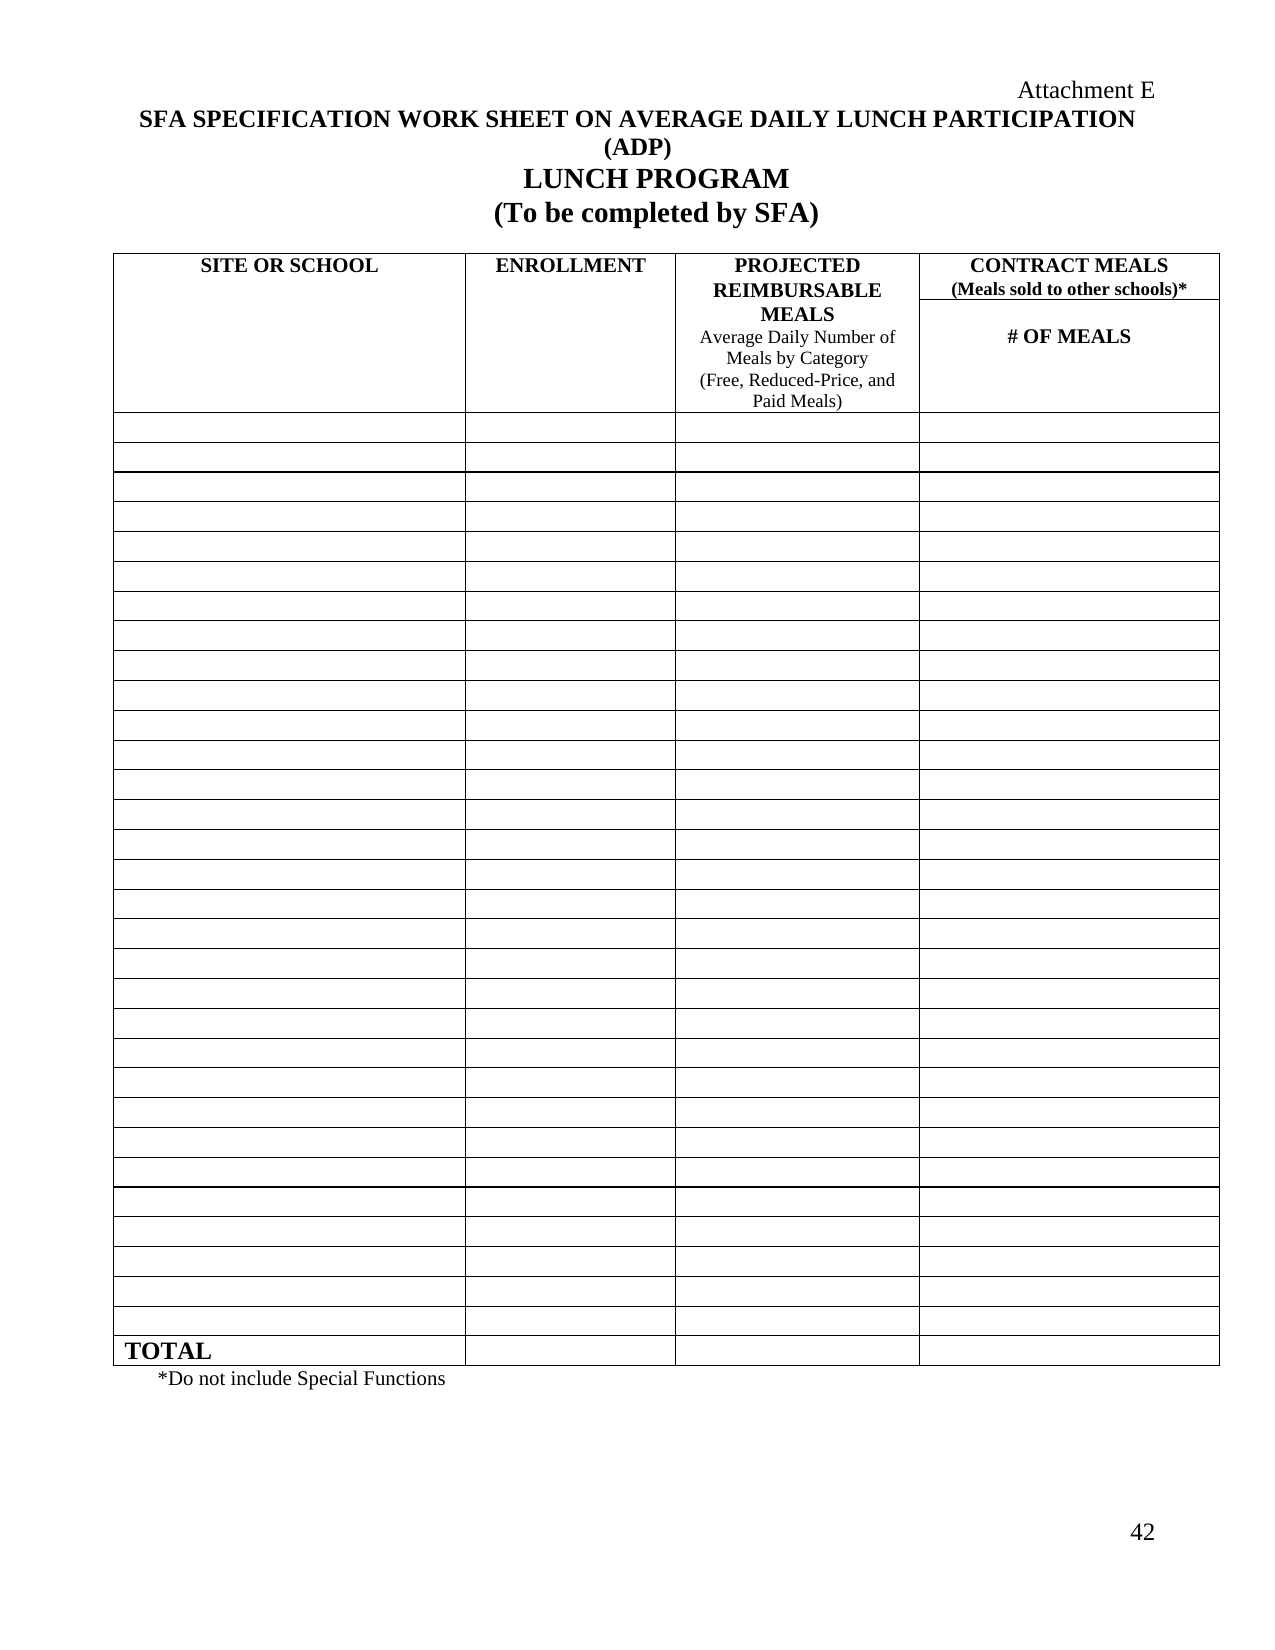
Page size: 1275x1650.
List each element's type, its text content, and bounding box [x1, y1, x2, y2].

table_cell [114, 1009, 465, 1037]
table_cell [676, 562, 919, 591]
table_cell [466, 443, 675, 471]
table_cell [676, 979, 919, 1008]
subtitle SFA SPECIFICATION WORK SHEET ON AVERAGE DAILY LUNCH PARTICIPATION (ADP) [120, 104, 1155, 161]
table_cell [466, 830, 675, 859]
table_cell [114, 800, 465, 829]
table_cell [920, 1068, 1219, 1097]
table_cell [466, 1068, 675, 1097]
table_cell [920, 1336, 1219, 1365]
table_cell [466, 1098, 675, 1127]
table_cell [466, 890, 675, 918]
table_cell [466, 949, 675, 978]
table_cell [466, 770, 675, 799]
table_cell [676, 681, 919, 710]
table_cell [466, 979, 675, 1008]
table_cell [114, 592, 465, 620]
table_cell [920, 1217, 1219, 1246]
table_cell [920, 1277, 1219, 1306]
table_cell [920, 830, 1219, 859]
table_cell [676, 1009, 919, 1037]
text *Do not include Special Functions [157, 1366, 1155, 1390]
table_cell [466, 1158, 675, 1186]
table_cell [920, 1009, 1219, 1037]
table_cell [114, 621, 465, 650]
table_cell [920, 1188, 1219, 1216]
table_cell [466, 592, 675, 620]
table_cell [114, 651, 465, 680]
table_cell [466, 473, 675, 501]
table_cell [920, 413, 1219, 442]
table_cell [676, 651, 919, 680]
table_cell [676, 1247, 919, 1276]
table_cell [466, 1188, 675, 1216]
table_cell [676, 711, 919, 739]
table_cell [920, 770, 1219, 799]
table_cell [676, 800, 919, 829]
table_cell [676, 1158, 919, 1186]
table_cell [466, 1128, 675, 1157]
table_cell [114, 979, 465, 1008]
table_cell [920, 741, 1219, 769]
table_cell [466, 681, 675, 710]
table_cell [114, 1307, 465, 1335]
text LUNCH PROGRAM [157, 161, 1155, 195]
table_cell [920, 1307, 1219, 1335]
table_cell [114, 949, 465, 978]
table_header ENROLLMENT [466, 254, 675, 412]
table_cell [676, 770, 919, 799]
table_cell [676, 443, 919, 471]
table_cell [676, 1277, 919, 1306]
table_cell [676, 621, 919, 650]
table_cell [920, 1158, 1219, 1186]
table_header PROJECTED REIMBURSABLE MEALS Average Daily Number of Meals by Category (Free, Reduced-Price, and Paid Meals) [676, 254, 919, 412]
table_cell [114, 1068, 465, 1097]
table_cell [920, 443, 1219, 471]
table_cell [920, 562, 1219, 591]
table_cell [466, 562, 675, 591]
table_cell [920, 800, 1219, 829]
table_cell [114, 413, 465, 442]
table_cell [114, 919, 465, 948]
table_cell [114, 532, 465, 561]
table_cell [466, 532, 675, 561]
table_cell # OF MEALS [920, 300, 1219, 412]
table_cell [676, 1068, 919, 1097]
table_cell [466, 1336, 675, 1365]
table_cell [676, 532, 919, 561]
table_cell [114, 1039, 465, 1067]
text Attachment E [532, 75, 1155, 104]
table_cell [114, 1158, 465, 1186]
table_cell [466, 621, 675, 650]
table_cell [114, 741, 465, 769]
table_cell [676, 1217, 919, 1246]
text (To be completed by SFA) [157, 195, 1155, 228]
table_cell [676, 592, 919, 620]
table_header SITE OR SCHOOL [114, 254, 465, 412]
table_cell [676, 1188, 919, 1216]
table_cell [920, 502, 1219, 531]
table_cell [920, 890, 1219, 918]
table_cell [676, 1307, 919, 1335]
table_cell [920, 1098, 1219, 1127]
table_cell [676, 1336, 919, 1365]
table_cell [114, 681, 465, 710]
table_cell [114, 443, 465, 471]
table_cell [114, 1098, 465, 1127]
table_cell [466, 741, 675, 769]
table_cell [676, 1039, 919, 1067]
table_cell [466, 860, 675, 888]
table_cell [466, 1307, 675, 1335]
table_cell [920, 651, 1219, 680]
table_cell [466, 711, 675, 739]
table_cell [466, 919, 675, 948]
table_cell [466, 1277, 675, 1306]
table_cell [114, 770, 465, 799]
table_cell [114, 1128, 465, 1157]
table_cell [920, 473, 1219, 501]
table_cell [114, 1247, 465, 1276]
table_cell TOTAL [114, 1336, 465, 1365]
table_cell [920, 919, 1219, 948]
table_cell [920, 711, 1219, 739]
table_cell [466, 502, 675, 531]
table_cell [920, 532, 1219, 561]
table_cell [114, 830, 465, 859]
table_cell [466, 651, 675, 680]
table_cell [920, 949, 1219, 978]
table_cell [114, 711, 465, 739]
table_cell [920, 1128, 1219, 1157]
table_cell [466, 1009, 675, 1037]
table_cell [114, 473, 465, 501]
table_cell [114, 890, 465, 918]
table_cell [920, 1039, 1219, 1067]
table_cell [920, 1247, 1219, 1276]
table_cell [676, 1128, 919, 1157]
table_cell [466, 1217, 675, 1246]
table_cell [676, 413, 919, 442]
table_cell [676, 741, 919, 769]
table_cell [114, 562, 465, 591]
table_cell [920, 681, 1219, 710]
table_cell [676, 860, 919, 888]
table_cell [920, 621, 1219, 650]
table_cell [114, 1277, 465, 1306]
table_cell [676, 890, 919, 918]
table_cell [114, 1217, 465, 1246]
table_cell [676, 949, 919, 978]
table_cell [466, 413, 675, 442]
table_cell [466, 1039, 675, 1067]
table_cell [676, 919, 919, 948]
table_cell [676, 502, 919, 531]
table_cell [114, 860, 465, 888]
table_cell [676, 830, 919, 859]
table_cell [114, 1188, 465, 1216]
table_cell [466, 800, 675, 829]
table_cell [676, 1098, 919, 1127]
table_cell [920, 979, 1219, 1008]
table_cell [676, 473, 919, 501]
table_cell [920, 592, 1219, 620]
table_cell [466, 1247, 675, 1276]
table_cell [920, 860, 1219, 888]
table_cell [114, 502, 465, 531]
table_header CONTRACT MEALS (Meals sold to other schools)* [920, 254, 1219, 299]
